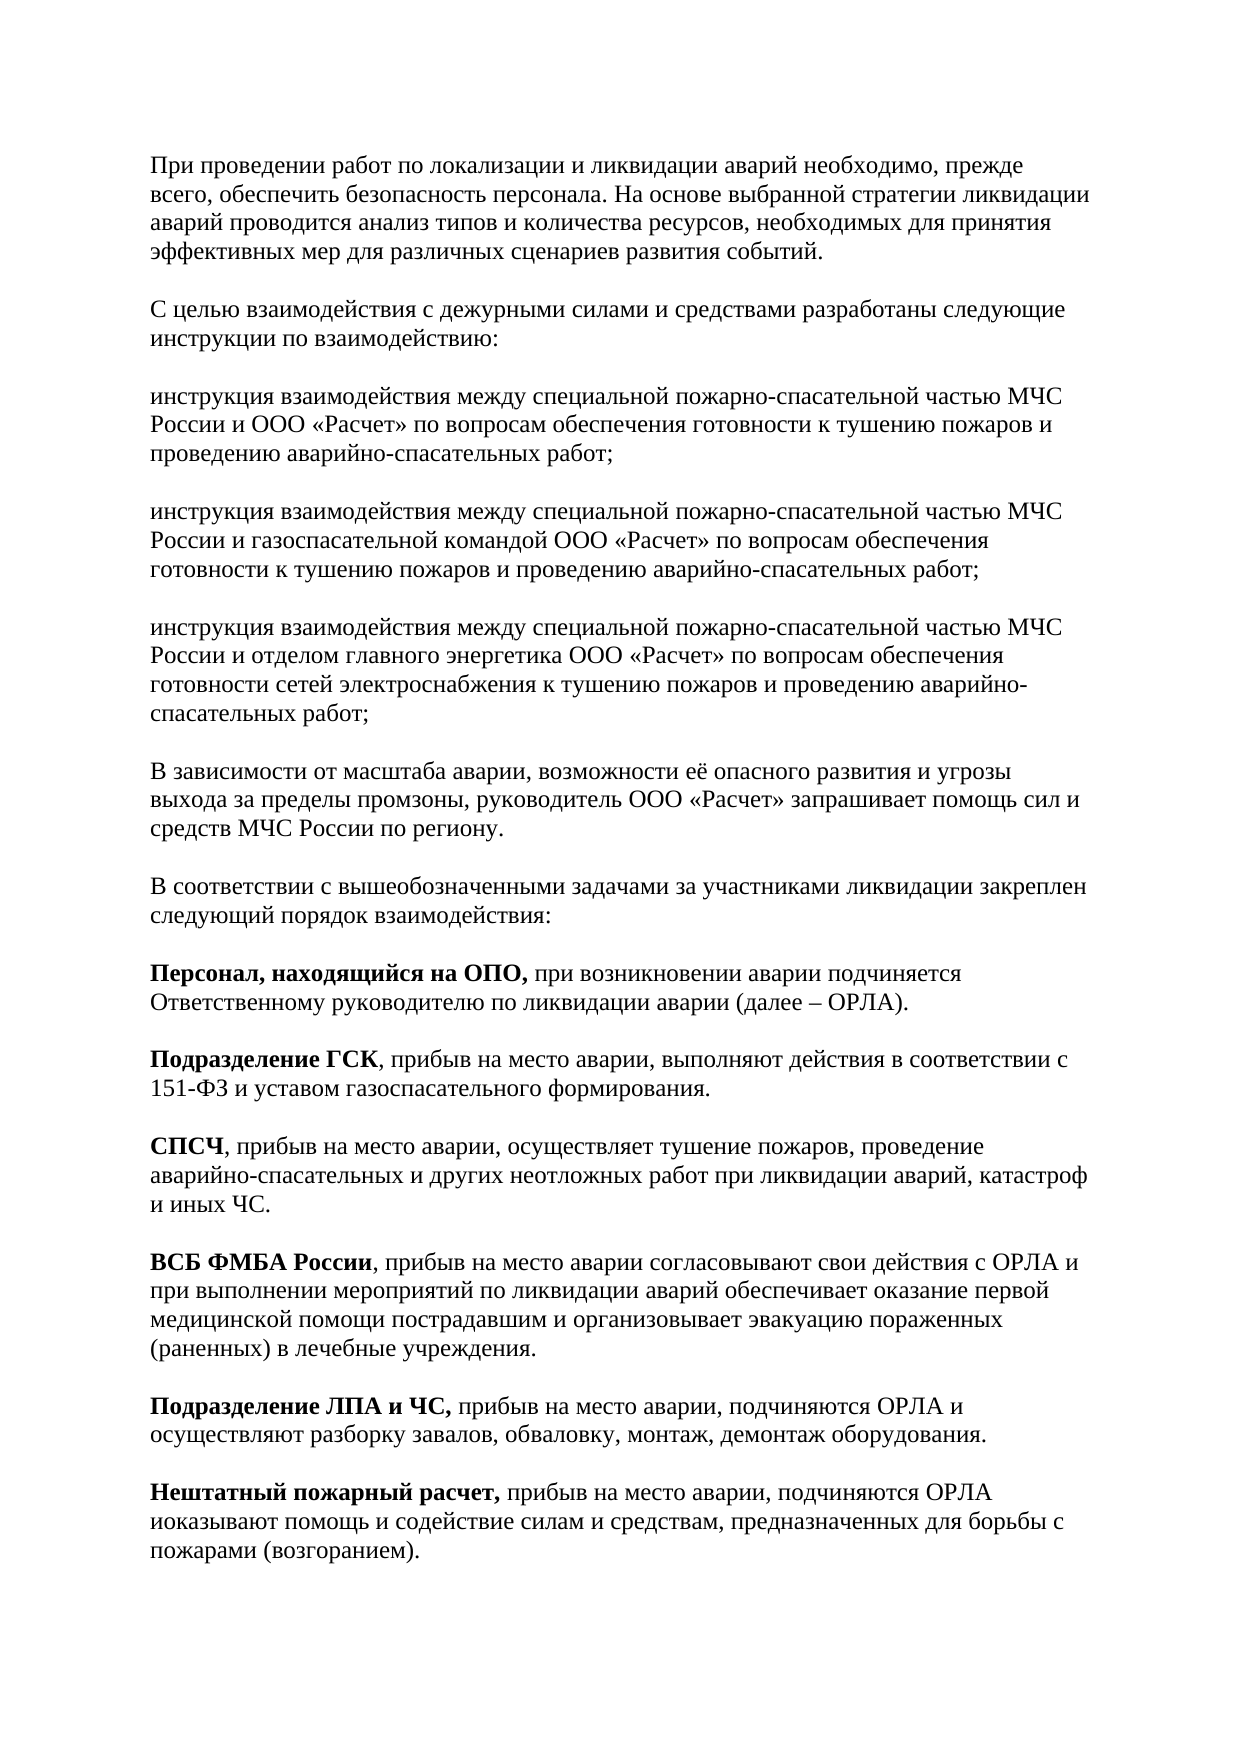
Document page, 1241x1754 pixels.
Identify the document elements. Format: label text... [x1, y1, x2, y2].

text инструкция взаимодействия между специальной пожарно-спасательной частью МЧС России и ООО «Расчет» по вопросам обеспечения готовности к тушению пожаров и проведению аварийно-спасательных работ; [150, 381, 1090, 467]
text С целью взаимодействия с дежурными силами и средствами разработаны следующие инструкции по взаимодействию: [150, 294, 1090, 352]
text При проведении работ по локализации и ликвидации аварий необходимо, прежде всего, обеспечить безопасность персонала. На основе выбранной стратегии ликвидации аварий проводится анализ типов и количества ресурсов, необходимых для принятия эффективных мер для различных сценариев развития событий. [150, 150, 1090, 265]
text инструкция взаимодействия между специальной пожарно-спасательной частью МЧС России и газоспасательной командой ООО «Расчет» по вопросам обеспечения готовности к тушению пожаров и проведению аварийно-спасательных работ; [150, 496, 1090, 582]
text Подразделение ЛПА и ЧС, прибыв на место аварии, подчиняются ОРЛА и осуществляют разборку завалов, обваловку, монтаж, демонтаж оборудования. [150, 1391, 1090, 1448]
text Подразделение ГСК, прибыв на место аварии, выполняют действия в соответствии с 151-ФЗ и уставом газоспасательного формирования. [150, 1044, 1090, 1102]
text Персонал, находящийся на ОПО, при возникновении аварии подчиняется Ответственному руководителю по ликвидации аварии (далее – ОРЛА). [150, 958, 1090, 1015]
text В соответствии с вышеобозначенными задачами за участниками ликвидации закреплен следующий порядок взаимодействия: [150, 871, 1090, 929]
text В зависимости от масштаба аварии, возможности её опасного развития и угрозы выхода за пределы промзоны, руководитель ООО «Расчет» запрашивает помощь сил и средств МЧС России по региону. [150, 756, 1090, 842]
text ВСБ ФМБА России, прибыв на место аварии согласовывают свои действия с ОРЛА и при выполнении мероприятий по ликвидации аварий обеспечивает оказание первой медицинской помощи пострадавшим и организовывает эвакуацию пораженных (раненных) в лечебные учреждения. [150, 1247, 1090, 1362]
text Нештатный пожарный расчет, прибыв на место аварии, подчиняются ОРЛА иоказывают помощь и содействие силам и средствам, предназначенных для борьбы с пожарами (возгоранием). [150, 1477, 1090, 1564]
text инструкция взаимодействия между специальной пожарно-спасательной частью МЧС России и отделом главного энергетика ООО «Расчет» по вопросам обеспечения готовности сетей электроснабжения к тушению пожаров и проведению аварийно-спасательных работ; [150, 612, 1090, 727]
text СПСЧ, прибыв на место аварии, осуществляет тушение пожаров, проведение аварийно-спасательных и других неотложных работ при ликвидации аварий, катастроф и иных ЧС. [150, 1131, 1090, 1217]
